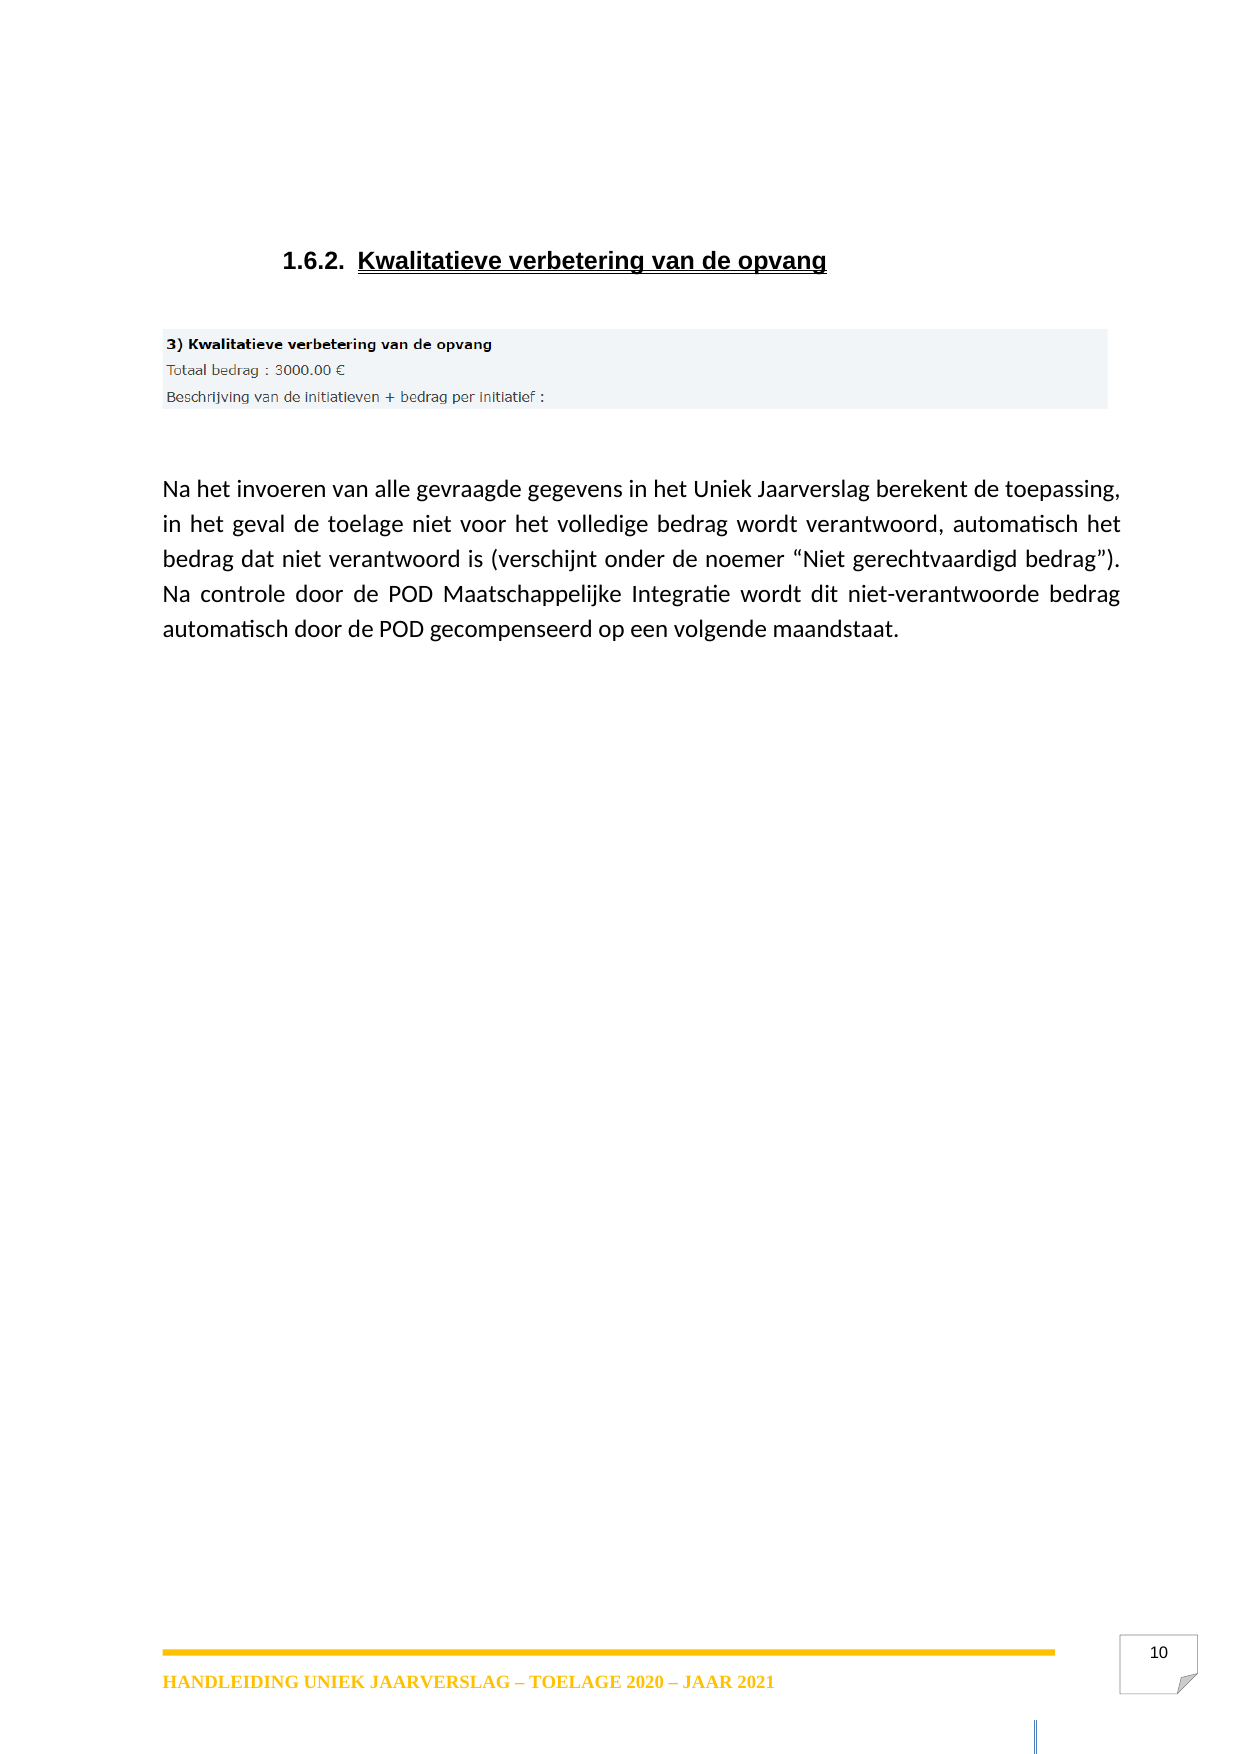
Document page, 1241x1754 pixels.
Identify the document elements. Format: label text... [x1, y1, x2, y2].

subtitle Kwalitatieve verbetering van de opvang [282, 246, 1122, 274]
picture [162, 329, 1108, 409]
text Na het invoeren van alle gevraagde gegevens in het Uniek Jaarverslag berekent de toepassing, in het geval de toelage niet voor het volledige bedrag wordt verantwoord, automatisch het bedrag dat niet verantwoord is (verschijnt onder de noemer “Niet gerechtvaardigd bedrag”). Na controle door de POD Maatschappelijke Integratie wordt dit niet-verantwoorde bedrag automatisch door de POD gecompenseerd op een volgende maandstaat. [162, 473, 1122, 643]
